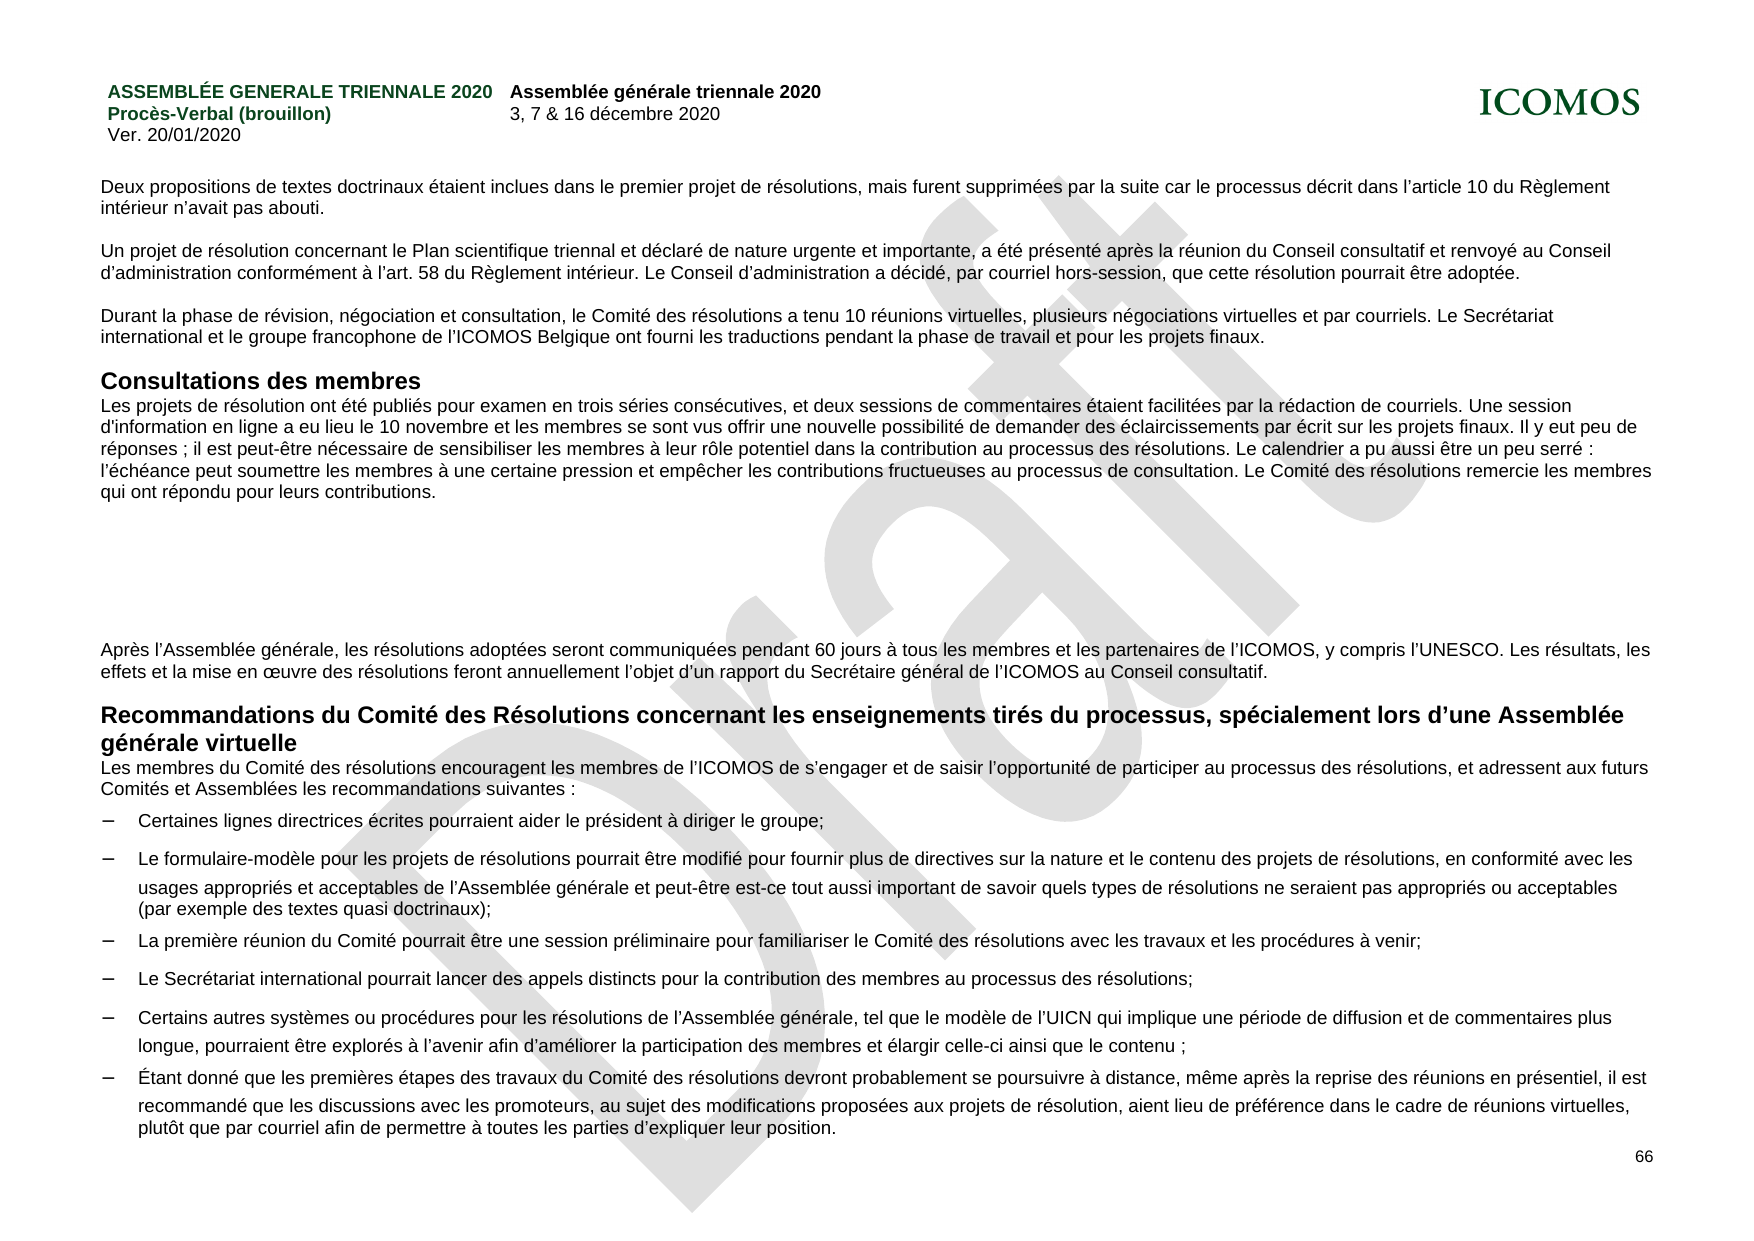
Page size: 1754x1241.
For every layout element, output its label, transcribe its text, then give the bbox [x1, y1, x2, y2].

list Certains autres systèmes ou procédures pour les résolutions de l’Assemblée générale, tel que le modèle de l’UICN qui implique une période de diffusion et de commentaires plus longue, pourraient être explorés à l’avenir afin d’améliorer la participation des membres et élargir celle-ci ainsi que le contenu ; [100, 997, 1653, 1057]
text Deux propositions de textes doctrinaux étaient inclues dans le premier projet de résolutions, mais furent supprimées par la suite car le processus décrit dans l’article 10 du Règlement intérieur n’avait pas abouti. [100, 175, 1653, 218]
list Certaines lignes directrices écrites pourraient aider le président à diriger le groupe; [100, 800, 1653, 838]
text Après l’Assemblée générale, les résolutions adoptées seront communiquées pendant 60 jours à tous les membres et les partenaires de l’ICOMOS, y compris l’UNESCO. Les résultats, les effets et la mise en œuvre des résolutions feront annuellement l’objet d’un rapport du Secrétaire général de l’ICOMOS au Conseil consultatif. [100, 639, 1653, 682]
list La première réunion du Comité pourrait être une session préliminaire pour familiariser le Comité des résolutions avec les travaux et les procédures à venir; [100, 920, 1653, 958]
text Consultations des membres [100, 367, 1653, 395]
list Le formulaire-modèle pour les projets de résolutions pourrait être modifié pour fournir plus de directives sur la nature et le contenu des projets de résolutions, en conformité avec les usages appropriés et acceptables de l’Assemblée générale et peut-être est-ce tout aussi important de savoir quels types de résolutions ne seraient pas appropriés ou acceptables (par exemple des textes quasi doctrinaux); [100, 838, 1653, 920]
text Un projet de résolution concernant le Plan scientifique triennal et déclaré de nature urgente et importante, a été présenté après la réunion du Conseil consultatif et renvoyé au Conseil d’administration conformément à l’art. 58 du Règlement intérieur. Le Conseil d’administration a décidé, par courriel hors-session, que cette résolution pourrait être adoptée. [100, 240, 1653, 283]
text Les projets de résolution ont été publiés pour examen en trois séries consécutives, et deux sessions de commentaires étaient facilitées par la rédaction de courriels. Une session d'information en ligne a eu lieu le 10 novembre et les membres se sont vus offrir une nouvelle possibilité de demander des éclaircissements par écrit sur les projets finaux. Il y eut peu de réponses ; il est peut-être nécessaire de sensibiliser les membres à leur rôle potentiel dans la contribution au processus des résolutions. Le calendrier a pu aussi être un peu serré : l’échéance peut soumettre les membres à une certaine pression et empêcher les contributions fructueuses au processus de consultation. Le Comité des résolutions remercie les membres qui ont répondu pour leurs contributions. [100, 395, 1653, 502]
list Le Secrétariat international pourrait lancer des appels distincts pour la contribution des membres au processus des résolutions; [100, 958, 1653, 997]
text Durant la phase de révision, négociation et consultation, le Comité des résolutions a tenu 10 réunions virtuelles, plusieurs négociations virtuelles et par courriels. Le Secrétariat international et le groupe francophone de l’ICOMOS Belgique ont fourni les traductions pendant la phase de travail et pour les projets finaux. [100, 305, 1653, 348]
text Les membres du Comité des résolutions encouragent les membres de l’ICOMOS de s’engager et de saisir l’opportunité de participer au processus des résolutions, et adressent aux futurs Comités et Assemblées les recommandations suivantes : [100, 757, 1653, 800]
picture [1474, 81, 1647, 123]
text Recommandations du Comité des Résolutions concernant les enseignements tirés du processus, spécialement lors d’une Assemblée générale virtuelle [100, 701, 1653, 757]
list Étant donné que les premières étapes des travaux du Comité des résolutions devront probablement se poursuivre à distance, même après la reprise des réunions en présentiel, il est recommandé que les discussions avec les promoteurs, au sujet des modifications proposées aux projets de résolution, aient lieu de préférence dans le cadre de réunions virtuelles, plutôt que par courriel afin de permettre à toutes les parties d’expliquer leur position. [100, 1057, 1653, 1138]
